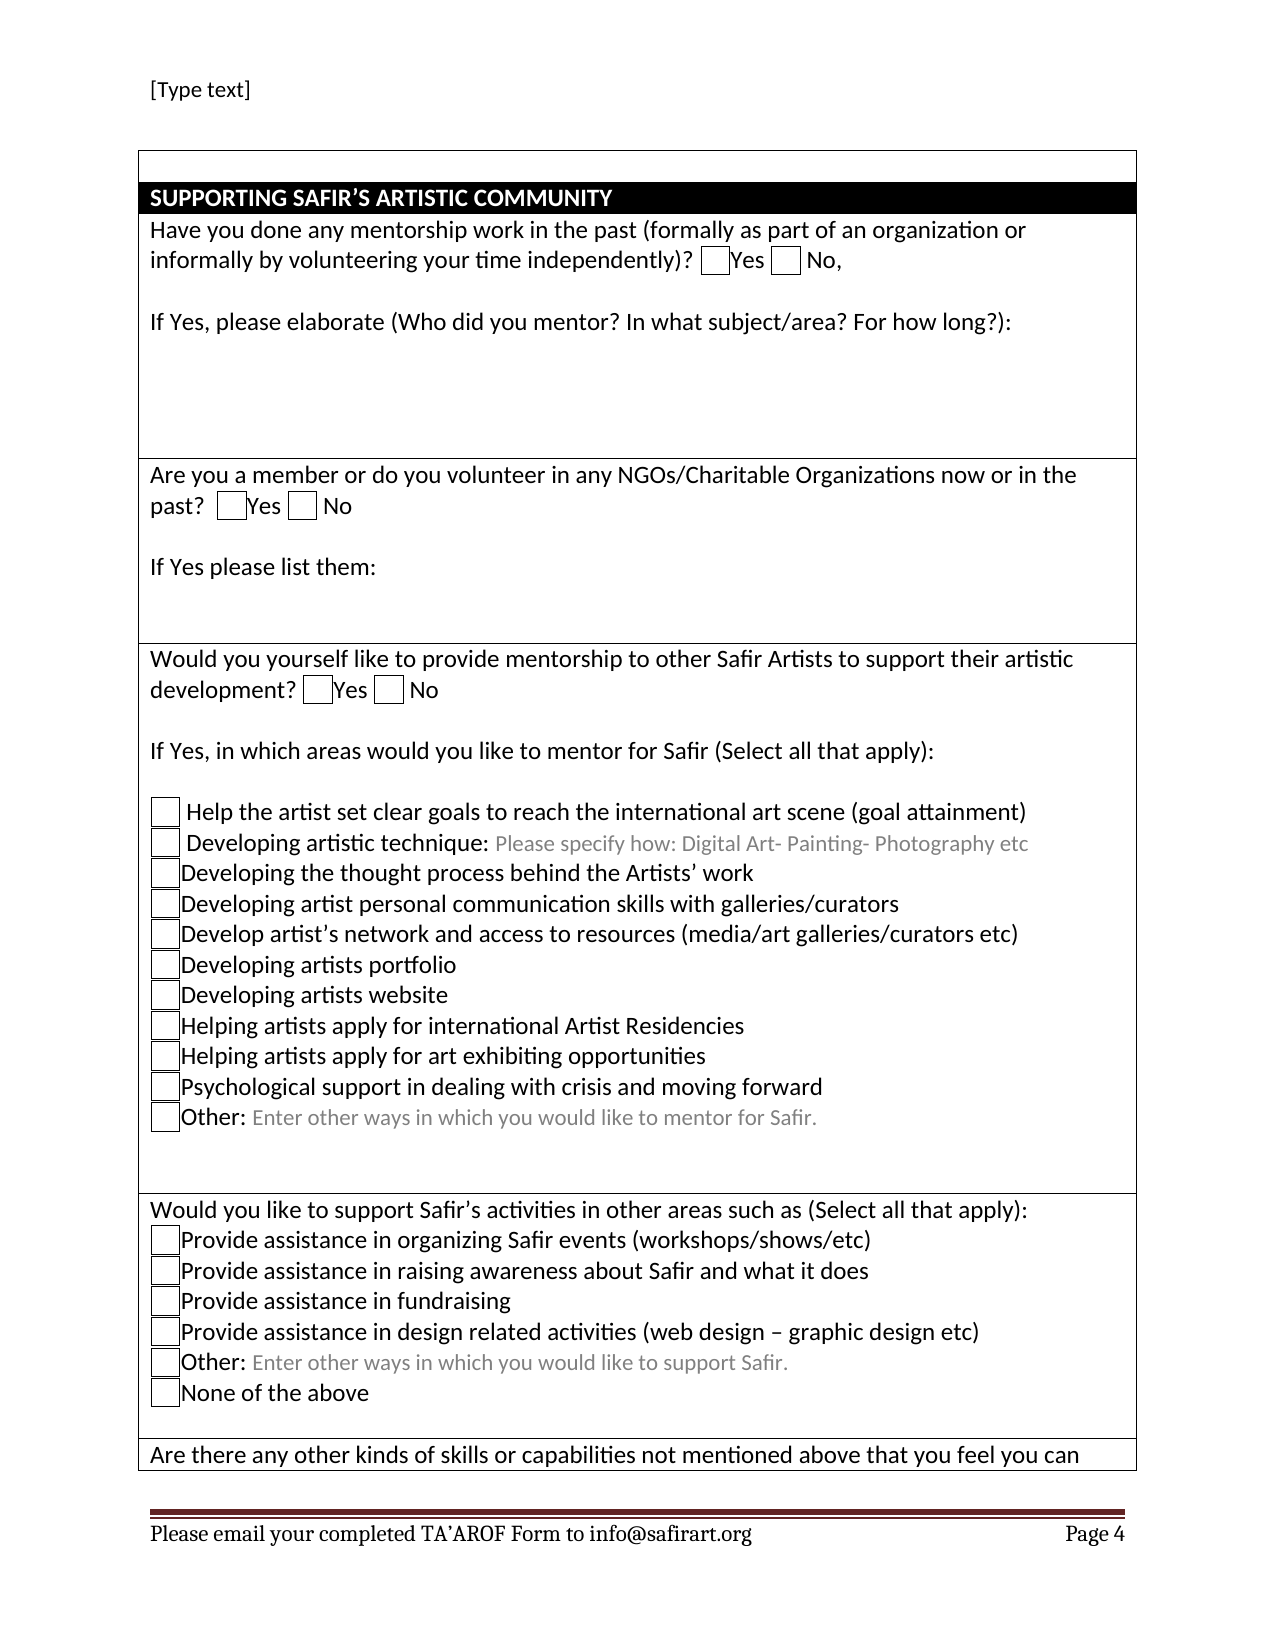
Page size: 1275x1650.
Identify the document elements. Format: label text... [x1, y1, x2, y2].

table_cell Have you done any mentorship work in the past (formally as part of an organization or informally by volunteering your time independently)? Yes No, If Yes, please elaborate (Who did you mentor? In what subject/area? For how long?): [139, 214, 1136, 458]
table_cell SUPPORTING SAFIR’S ARTISTIC COMMUNITY [139, 183, 1136, 213]
table_cell Would you yourself like to provide mentorship to other Safir Artists to support their artistic development? Yes No If Yes, in which areas would you like to mentor for Safir (Select all that apply): Help the artist set clear goals to reach the international art scene (goal attainment) Developing artistic technique: Developing the thought process behind the Artists’ work Developing artist personal communication skills with galleries/curators Develop artist’s network and access to resources (media/art galleries/curators etc) Developing artists portfolio Developing artists website Helping artists apply for international Artist Residencies Helping artists apply for art exhibiting opportunities Psychological support in dealing with crisis and moving forward Other: [139, 644, 1136, 1193]
table_cell Are you a member or do you volunteer in any NGOs/Charitable Organizations now or in the past? Yes No If Yes please list them: [139, 459, 1136, 642]
table_cell Would you like to support Safir’s activities in other areas such as (Select all that apply): Provide assistance in organizing Safir events (workshops/shows/etc) Provide assistance in raising awareness about Safir and what it does Provide assistance in fundraising Provide assistance in design related activities (web design – graphic design etc) Other: None of the above [139, 1194, 1136, 1438]
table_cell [139, 1439, 1136, 1470]
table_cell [139, 151, 1136, 182]
